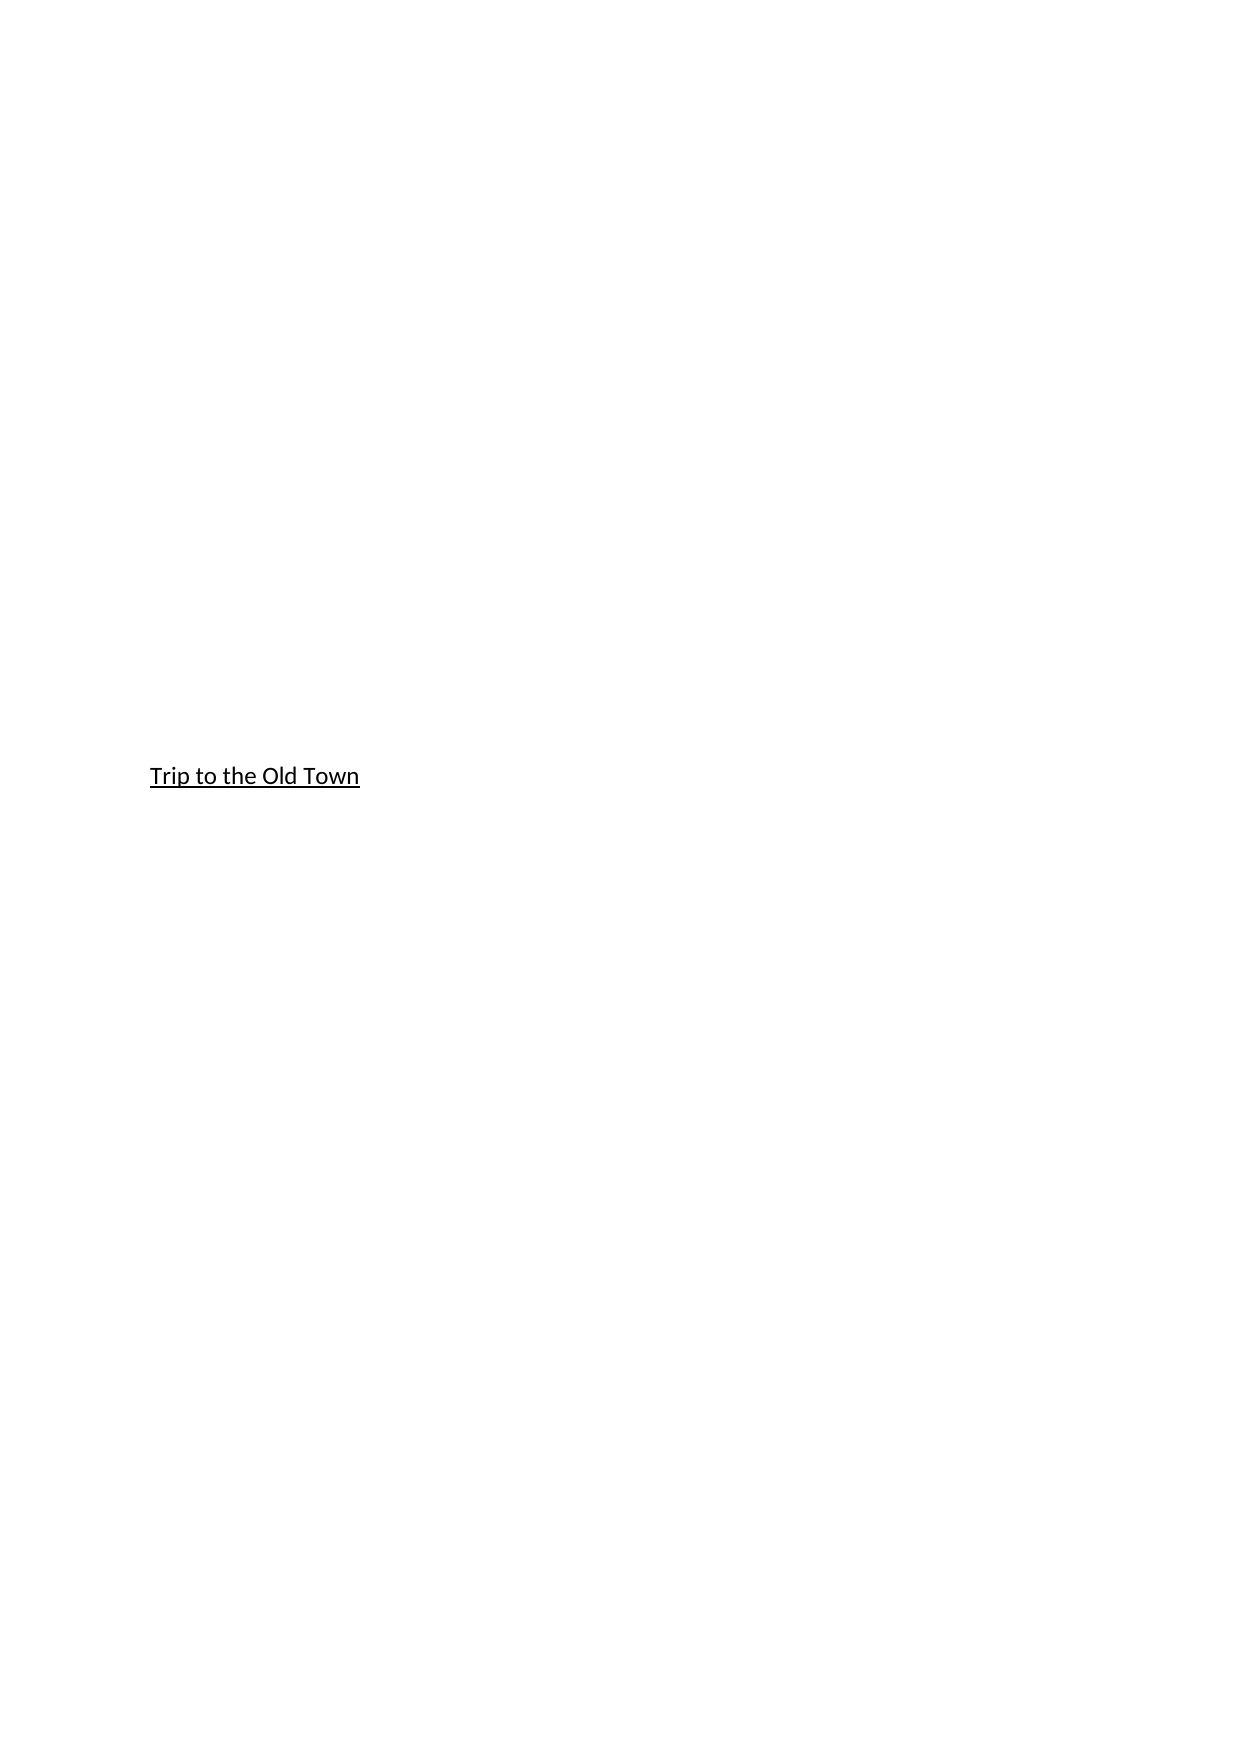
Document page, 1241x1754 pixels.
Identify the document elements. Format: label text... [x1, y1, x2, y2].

text Trip to the Old Town [150, 150, 1090, 943]
